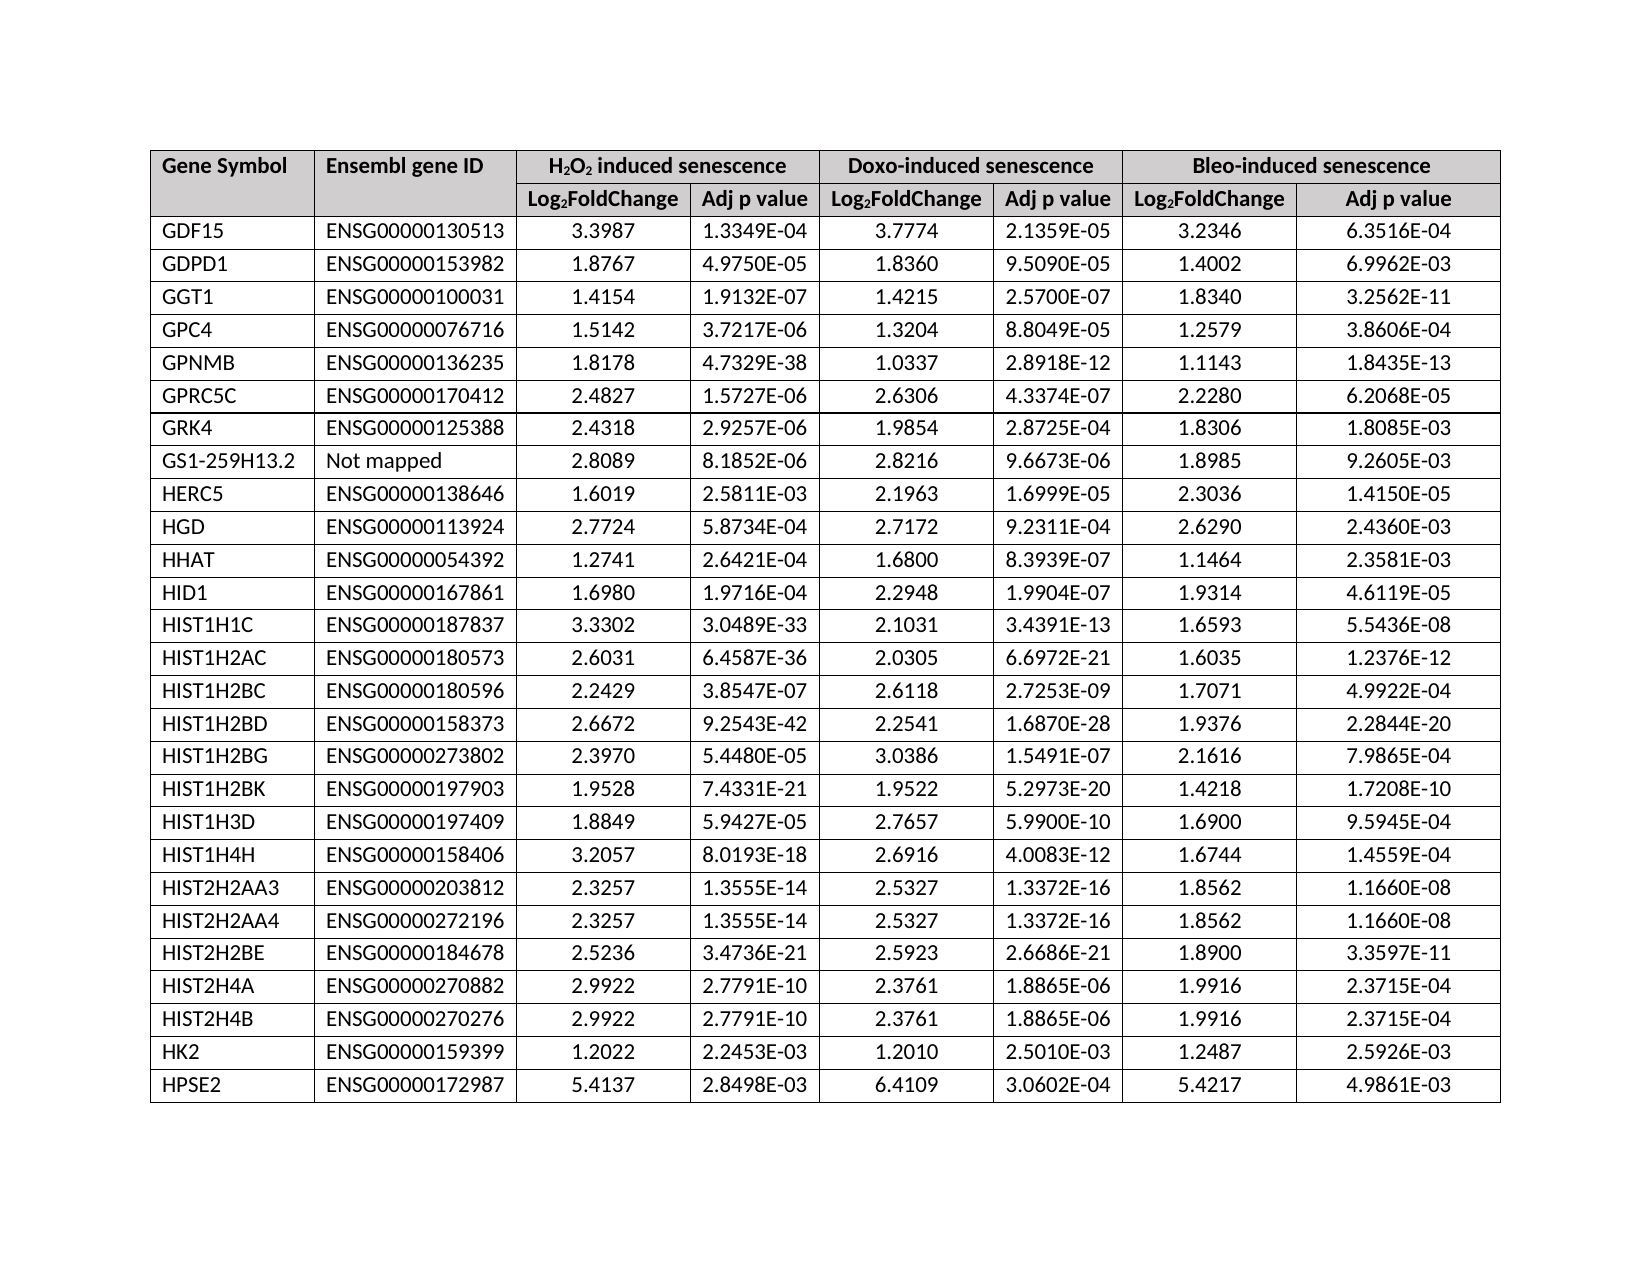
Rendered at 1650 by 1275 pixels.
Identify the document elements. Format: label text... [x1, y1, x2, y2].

table_cell ENSG00000180596 [315, 676, 516, 708]
table_cell 1.8306 [1123, 414, 1296, 445]
table_cell GPC4 [151, 315, 314, 347]
table_cell 6.9962E-03 [1297, 250, 1500, 281]
table_cell GPNMB [151, 348, 314, 380]
table_cell 2.3761 [820, 971, 993, 1003]
table_cell ENSG00000125388 [315, 414, 516, 445]
table_cell 5.4480E-05 [691, 742, 819, 773]
table_cell Log2FoldChange [820, 184, 993, 216]
table_cell 3.4736E-21 [691, 939, 819, 970]
table_cell 2.7791E-10 [691, 971, 819, 1003]
table_cell 1.4154 [517, 282, 690, 314]
table_cell 6.4109 [820, 1070, 993, 1102]
table_cell 2.2429 [517, 676, 690, 708]
table_cell 1.7071 [1123, 676, 1296, 708]
table_cell 1.6980 [517, 578, 690, 609]
table_cell 3.8547E-07 [691, 676, 819, 708]
table_cell 2.3257 [517, 906, 690, 937]
table_cell 1.8865E-06 [994, 1004, 1122, 1036]
table_cell 1.6744 [1123, 840, 1296, 872]
table_cell Adj p value [691, 184, 819, 216]
table_cell 3.7217E-06 [691, 315, 819, 347]
table_cell ENSG00000273802 [315, 742, 516, 773]
table_cell 1.3204 [820, 315, 993, 347]
table_cell 2.5010E-03 [994, 1037, 1122, 1069]
table_cell 8.0193E-18 [691, 840, 819, 872]
table_header Doxo-induced senescence [820, 151, 1122, 183]
table_cell 3.7774 [820, 217, 993, 248]
table_cell ENSG00000197409 [315, 807, 516, 839]
table_cell 2.7791E-10 [691, 1004, 819, 1036]
table_cell ENSG00000138646 [315, 479, 516, 511]
table_cell 2.7253E-09 [994, 676, 1122, 708]
table_cell 9.5090E-05 [994, 250, 1122, 281]
table_cell ENSG00000270276 [315, 1004, 516, 1036]
table_cell 1.8178 [517, 348, 690, 380]
table_cell 1.9528 [517, 775, 690, 806]
table_cell 3.0386 [820, 742, 993, 773]
table_cell 4.7329E-38 [691, 348, 819, 380]
table_header Gene Symbol [151, 151, 314, 216]
table_cell 1.8435E-13 [1297, 348, 1500, 380]
table_cell 1.8562 [1123, 873, 1296, 905]
table_cell 2.1359E-05 [994, 217, 1122, 248]
table_cell 1.9376 [1123, 709, 1296, 741]
table_cell 2.0305 [820, 643, 993, 675]
table_cell 3.0602E-04 [994, 1070, 1122, 1102]
table_cell 1.8767 [517, 250, 690, 281]
table_cell 2.5700E-07 [994, 282, 1122, 314]
table_cell 2.2948 [820, 578, 993, 609]
table_cell 5.4217 [1123, 1070, 1296, 1102]
table_cell 1.8562 [1123, 906, 1296, 937]
table_cell 2.8089 [517, 446, 690, 478]
table_cell 6.6972E-21 [994, 643, 1122, 675]
table_cell 2.5923 [820, 939, 993, 970]
table_cell GGT1 [151, 282, 314, 314]
table_cell 2.8725E-04 [994, 414, 1122, 445]
table_cell 2.6916 [820, 840, 993, 872]
table_cell 2.1031 [820, 610, 993, 642]
table_cell GS1-259H13.2 [151, 446, 314, 478]
table_cell 8.3939E-07 [994, 545, 1122, 577]
table_cell ENSG00000167861 [315, 578, 516, 609]
table_cell 2.3036 [1123, 479, 1296, 511]
table_cell 4.0083E-12 [994, 840, 1122, 872]
table_cell 3.8606E-04 [1297, 315, 1500, 347]
table_cell HERC5 [151, 479, 314, 511]
table_cell 2.8498E-03 [691, 1070, 819, 1102]
table_cell 2.6686E-21 [994, 939, 1122, 970]
table_cell HIST2H2AA3 [151, 873, 314, 905]
table_cell HHAT [151, 545, 314, 577]
table_cell 8.8049E-05 [994, 315, 1122, 347]
table_cell 1.8340 [1123, 282, 1296, 314]
table_cell 1.1143 [1123, 348, 1296, 380]
table_cell ENSG00000170412 [315, 381, 516, 412]
table_cell 1.4559E-04 [1297, 840, 1500, 872]
table_cell 1.9314 [1123, 578, 1296, 609]
table_cell 1.6593 [1123, 610, 1296, 642]
table_cell GPRC5C [151, 381, 314, 412]
table_cell 2.6421E-04 [691, 545, 819, 577]
table_cell GDPD1 [151, 250, 314, 281]
table_cell Not mapped [315, 446, 516, 478]
table_cell 1.9854 [820, 414, 993, 445]
table_cell HIST1H2BD [151, 709, 314, 741]
table_cell HIST2H4A [151, 971, 314, 1003]
table_cell ENSG00000076716 [315, 315, 516, 347]
table_cell 2.2453E-03 [691, 1037, 819, 1069]
table_header H2O2 induced senescence [517, 151, 819, 183]
table_cell ENSG00000197903 [315, 775, 516, 806]
table_cell 1.9716E-04 [691, 578, 819, 609]
table_cell GDF15 [151, 217, 314, 248]
table_cell 1.9916 [1123, 971, 1296, 1003]
table_cell 2.9922 [517, 1004, 690, 1036]
table_cell 2.4360E-03 [1297, 512, 1500, 544]
table_cell 3.2562E-11 [1297, 282, 1500, 314]
table_cell 2.6672 [517, 709, 690, 741]
table_cell 2.4318 [517, 414, 690, 445]
table_cell ENSG00000184678 [315, 939, 516, 970]
table_cell 2.3761 [820, 1004, 993, 1036]
table_cell 1.8985 [1123, 446, 1296, 478]
table_cell 5.9427E-05 [691, 807, 819, 839]
table_cell Adj p value [994, 184, 1122, 216]
table_cell 2.9922 [517, 971, 690, 1003]
table_cell 2.1963 [820, 479, 993, 511]
table_cell 1.0337 [820, 348, 993, 380]
table_cell 1.3349E-04 [691, 217, 819, 248]
table_cell 1.5142 [517, 315, 690, 347]
table_cell 2.6118 [820, 676, 993, 708]
table_cell HIST1H2BG [151, 742, 314, 773]
table_cell 1.4218 [1123, 775, 1296, 806]
table_cell 2.5811E-03 [691, 479, 819, 511]
table_cell 2.3715E-04 [1297, 971, 1500, 1003]
table_cell 8.1852E-06 [691, 446, 819, 478]
table_header Ensembl gene ID [315, 151, 516, 216]
table_cell 1.9522 [820, 775, 993, 806]
table_cell 4.9861E-03 [1297, 1070, 1500, 1102]
table_cell 5.9900E-10 [994, 807, 1122, 839]
table_cell 5.4137 [517, 1070, 690, 1102]
table_cell 1.3372E-16 [994, 873, 1122, 905]
table_cell 5.5436E-08 [1297, 610, 1500, 642]
table_cell 1.6900 [1123, 807, 1296, 839]
table_cell GRK4 [151, 414, 314, 445]
table_cell 1.8900 [1123, 939, 1296, 970]
table_cell 2.4827 [517, 381, 690, 412]
table_cell 1.9904E-07 [994, 578, 1122, 609]
table_cell 1.6999E-05 [994, 479, 1122, 511]
table_cell HIST2H2AA4 [151, 906, 314, 937]
table_cell 1.9132E-07 [691, 282, 819, 314]
table_cell 2.8216 [820, 446, 993, 478]
table_cell 4.3374E-07 [994, 381, 1122, 412]
table_header Bleo-induced senescence [1123, 151, 1500, 183]
table_cell 4.9750E-05 [691, 250, 819, 281]
table_cell 1.6019 [517, 479, 690, 511]
table_cell 2.5327 [820, 906, 993, 937]
table_cell 2.8918E-12 [994, 348, 1122, 380]
table_cell 3.0489E-33 [691, 610, 819, 642]
table_cell 2.6031 [517, 643, 690, 675]
table_cell 1.5727E-06 [691, 381, 819, 412]
table_cell 4.9922E-04 [1297, 676, 1500, 708]
table_cell 9.5945E-04 [1297, 807, 1500, 839]
table_cell 6.2068E-05 [1297, 381, 1500, 412]
table_cell 2.5926E-03 [1297, 1037, 1500, 1069]
table_cell 2.7657 [820, 807, 993, 839]
table_cell HPSE2 [151, 1070, 314, 1102]
table_cell 1.4002 [1123, 250, 1296, 281]
table_cell 1.2376E-12 [1297, 643, 1500, 675]
table_cell 2.7172 [820, 512, 993, 544]
table_cell 9.2543E-42 [691, 709, 819, 741]
table_cell 4.6119E-05 [1297, 578, 1500, 609]
table_cell ENSG00000153982 [315, 250, 516, 281]
table_cell 1.2579 [1123, 315, 1296, 347]
table_cell 1.8360 [820, 250, 993, 281]
table_cell 1.6800 [820, 545, 993, 577]
table_cell HID1 [151, 578, 314, 609]
table_cell 1.2487 [1123, 1037, 1296, 1069]
table_cell 1.5491E-07 [994, 742, 1122, 773]
table_cell 1.1660E-08 [1297, 906, 1500, 937]
table_cell ENSG00000158406 [315, 840, 516, 872]
table_cell 3.4391E-13 [994, 610, 1122, 642]
table_cell 1.6035 [1123, 643, 1296, 675]
table_cell 2.7724 [517, 512, 690, 544]
table_cell 1.4150E-05 [1297, 479, 1500, 511]
table_cell 9.6673E-06 [994, 446, 1122, 478]
table_cell HIST1H2BK [151, 775, 314, 806]
table_cell ENSG00000203812 [315, 873, 516, 905]
table_cell ENSG00000136235 [315, 348, 516, 380]
table_cell 1.3372E-16 [994, 906, 1122, 937]
table_cell 1.6870E-28 [994, 709, 1122, 741]
table_cell 3.3597E-11 [1297, 939, 1500, 970]
table_cell 1.4215 [820, 282, 993, 314]
table_cell ENSG00000158373 [315, 709, 516, 741]
table_cell Log2FoldChange [1123, 184, 1296, 216]
table_cell 5.2973E-20 [994, 775, 1122, 806]
table_cell ENSG00000054392 [315, 545, 516, 577]
table_cell 2.6306 [820, 381, 993, 412]
table_cell 7.4331E-21 [691, 775, 819, 806]
table_cell ENSG00000272196 [315, 906, 516, 937]
table_cell ENSG00000180573 [315, 643, 516, 675]
table_cell 3.2057 [517, 840, 690, 872]
table_cell 1.8085E-03 [1297, 414, 1500, 445]
table_cell 9.2605E-03 [1297, 446, 1500, 478]
table_cell 1.3555E-14 [691, 906, 819, 937]
table_cell HK2 [151, 1037, 314, 1069]
table_cell HGD [151, 512, 314, 544]
table_cell 1.1660E-08 [1297, 873, 1500, 905]
table_cell HIST2H4B [151, 1004, 314, 1036]
table_cell ENSG00000159399 [315, 1037, 516, 1069]
table_cell 2.3257 [517, 873, 690, 905]
table_cell 2.5236 [517, 939, 690, 970]
table_cell 2.2844E-20 [1297, 709, 1500, 741]
table_cell 3.3302 [517, 610, 690, 642]
table_cell HIST2H2BE [151, 939, 314, 970]
table_cell 3.3987 [517, 217, 690, 248]
table_cell 2.2280 [1123, 381, 1296, 412]
table_cell 1.2022 [517, 1037, 690, 1069]
table_cell ENSG00000130513 [315, 217, 516, 248]
table_cell 1.9916 [1123, 1004, 1296, 1036]
table_cell 2.3970 [517, 742, 690, 773]
table_cell ENSG00000172987 [315, 1070, 516, 1102]
table_cell ENSG00000270882 [315, 971, 516, 1003]
table_cell 1.8865E-06 [994, 971, 1122, 1003]
table_cell 1.2741 [517, 545, 690, 577]
table_cell 2.6290 [1123, 512, 1296, 544]
table_cell 1.2010 [820, 1037, 993, 1069]
table_cell 2.9257E-06 [691, 414, 819, 445]
table_cell ENSG00000100031 [315, 282, 516, 314]
table_cell 9.2311E-04 [994, 512, 1122, 544]
table_cell 2.5327 [820, 873, 993, 905]
table_cell HIST1H3D [151, 807, 314, 839]
table_cell 1.3555E-14 [691, 873, 819, 905]
table_cell HIST1H4H [151, 840, 314, 872]
table_cell 1.1464 [1123, 545, 1296, 577]
table_cell HIST1H1C [151, 610, 314, 642]
table_cell Adj p value [1297, 184, 1500, 216]
table_cell ENSG00000187837 [315, 610, 516, 642]
table_cell 2.3581E-03 [1297, 545, 1500, 577]
table_cell 2.3715E-04 [1297, 1004, 1500, 1036]
table_cell 3.2346 [1123, 217, 1296, 248]
table_cell 7.9865E-04 [1297, 742, 1500, 773]
table_cell 2.1616 [1123, 742, 1296, 773]
table_cell 1.7208E-10 [1297, 775, 1500, 806]
table_cell 6.4587E-36 [691, 643, 819, 675]
table_cell 6.3516E-04 [1297, 217, 1500, 248]
table_cell Log2FoldChange [517, 184, 690, 216]
table_cell 1.8849 [517, 807, 690, 839]
table_cell HIST1H2BC [151, 676, 314, 708]
table_cell 5.8734E-04 [691, 512, 819, 544]
table_cell ENSG00000113924 [315, 512, 516, 544]
table_cell 2.2541 [820, 709, 993, 741]
table_cell HIST1H2AC [151, 643, 314, 675]
